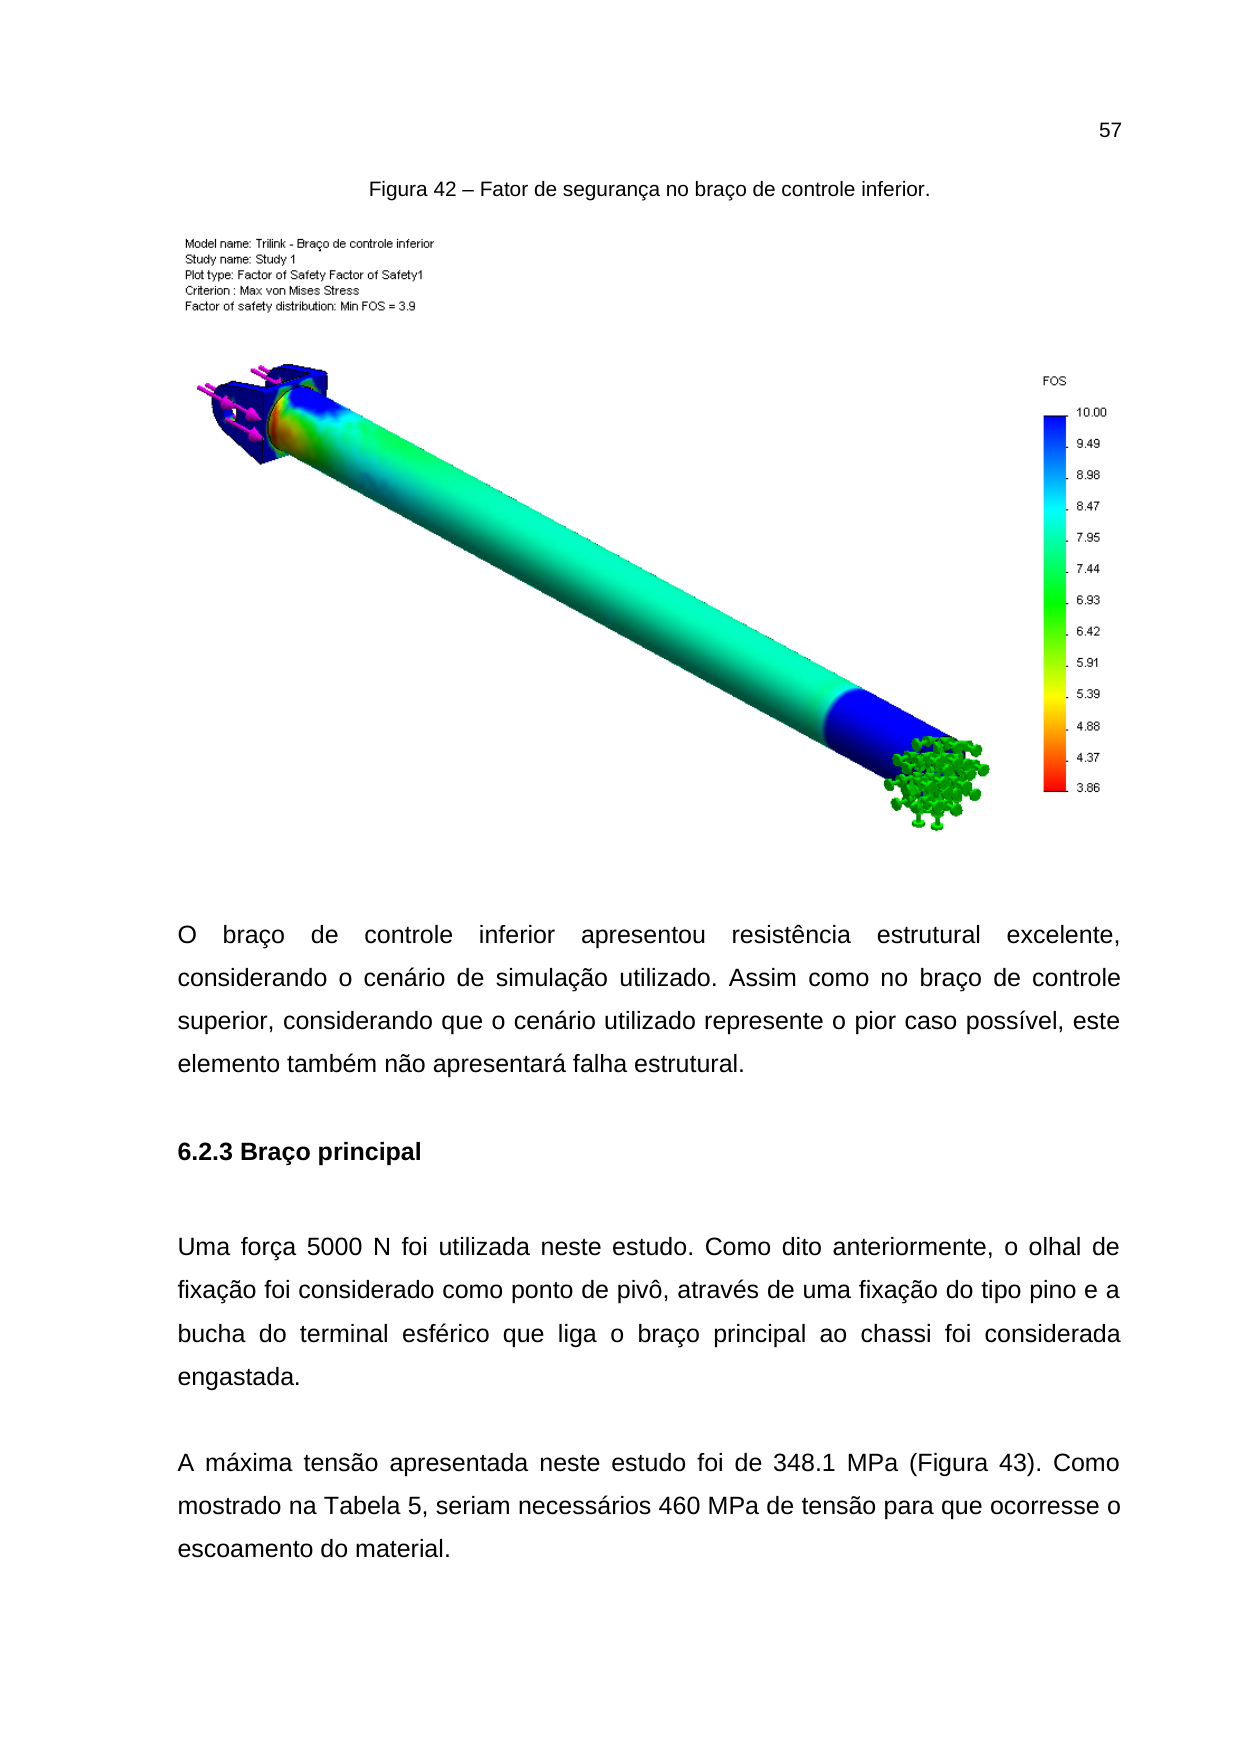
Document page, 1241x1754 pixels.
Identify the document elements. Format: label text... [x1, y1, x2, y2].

text Uma força 5000 N foi utilizada neste estudo. Como dito anteriormente, o olhal de fixação foi considerado como ponto de pivô, através de uma fixação do tipo pino e a bucha do terminal esférico que liga o braço principal ao chassi foi considerada engastada. [177, 1232, 1122, 1391]
text Figura 42 – Fator de segurança no braço de controle inferior. [177, 177, 1122, 201]
picture [177, 201, 1123, 839]
text O braço de controle inferior apresentou resistência estrutural excelente, considerando o cenário de simulação utilizado. Assim como no braço de controle superior, considerando que o cenário utilizado represente o pior caso possível, este elemento também não apresentará falha estrutural. [177, 920, 1122, 1078]
text A máxima tensão apresentada neste estudo foi de 348.1 MPa (Figura 43). Como mostrado na Tabela 5, seriam necessários 460 MPa de tensão para que ocorresse o escoamento do material. [177, 1448, 1122, 1563]
subtitle Braço principal [177, 1137, 1122, 1166]
